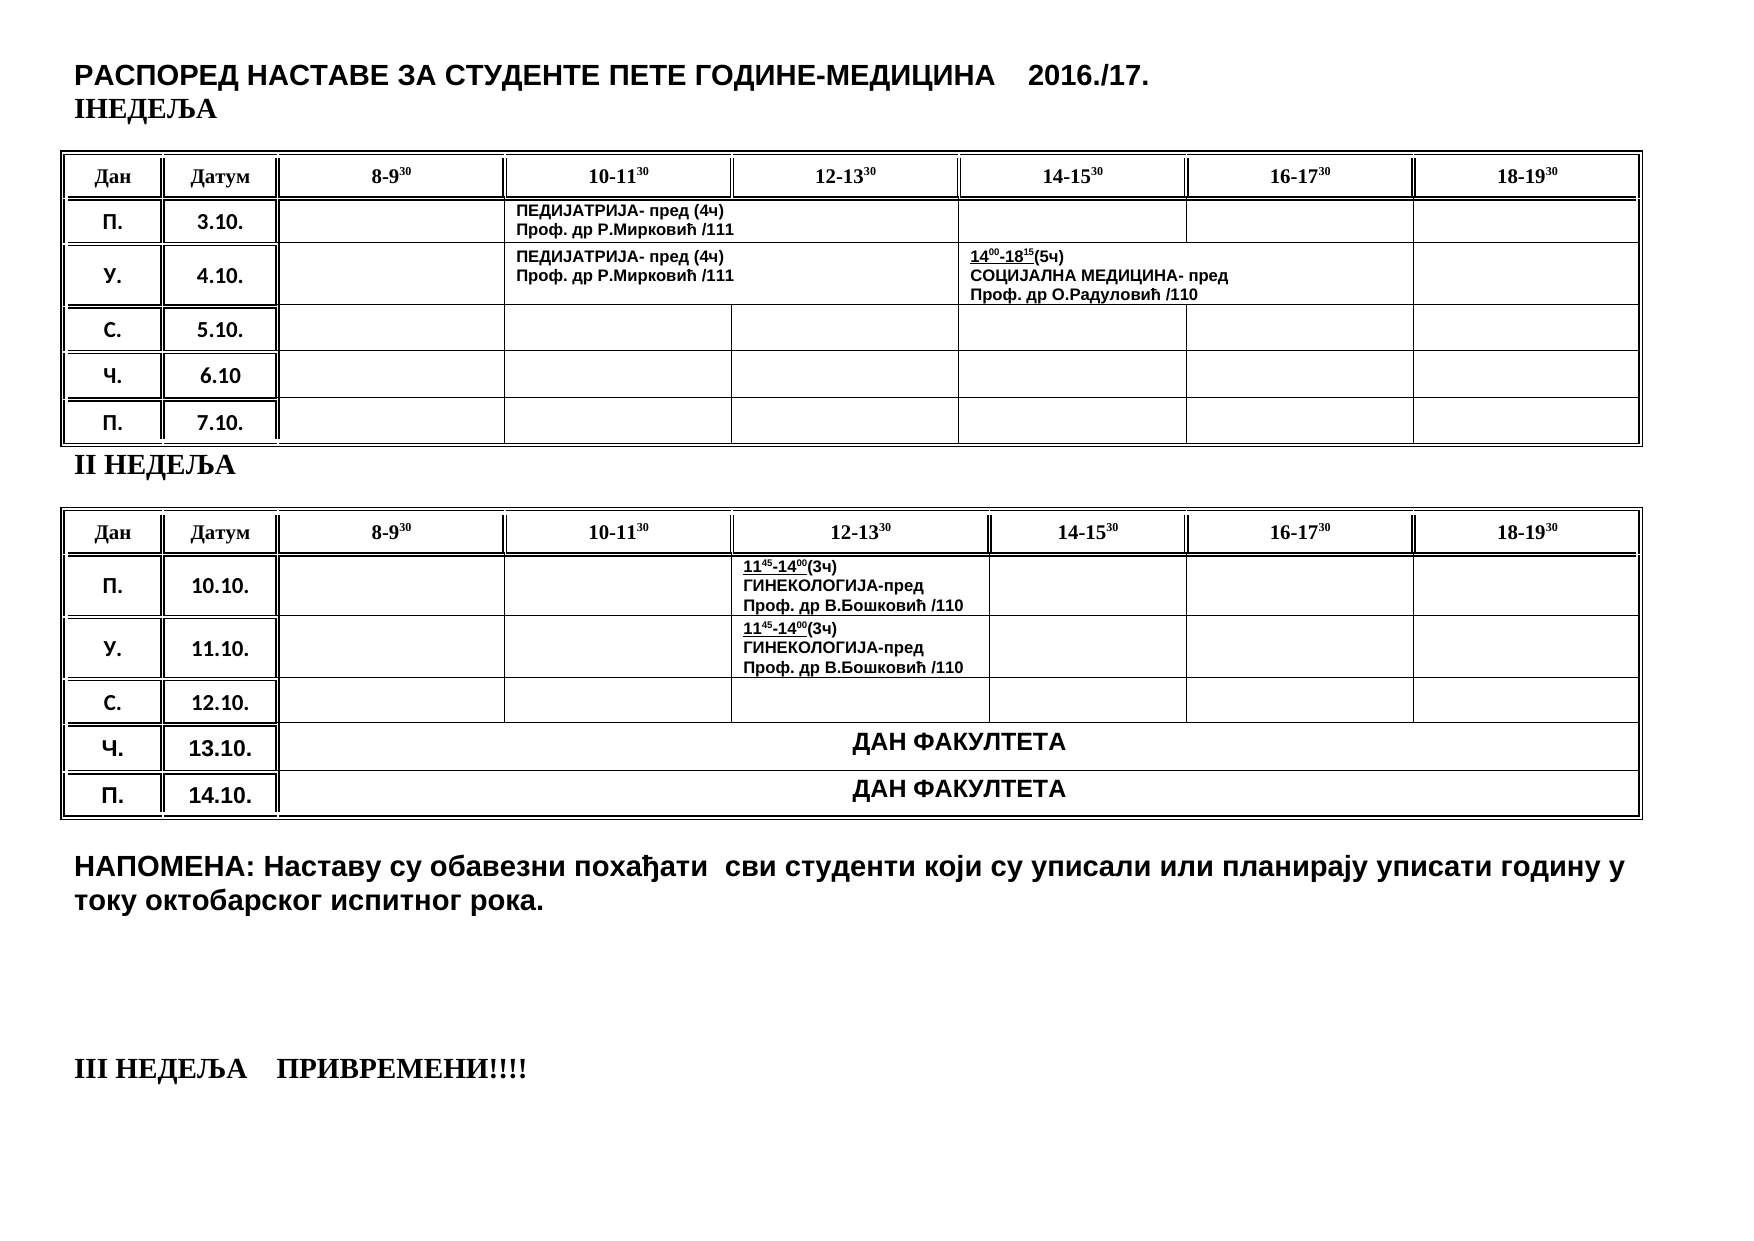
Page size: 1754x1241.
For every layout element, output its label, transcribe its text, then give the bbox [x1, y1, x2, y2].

table_cell У. [63, 615, 163, 677]
text II НЕДЕЉА [74, 447, 1683, 481]
table_cell [280, 305, 504, 349]
table_cell [1414, 305, 1638, 349]
table_cell [990, 616, 1186, 677]
table_cell П. [63, 770, 163, 815]
table_cell [505, 616, 731, 677]
table_cell [505, 678, 731, 722]
text III НЕДЕЉА ПРИВРЕМЕНИ!!!! [74, 1052, 1683, 1085]
table_cell 1145-1400(3ч) ГИНЕКОЛОГИЈА-пред Проф. др В.Бошковић /110 [732, 616, 989, 677]
table_cell [1414, 351, 1638, 397]
table_cell [280, 557, 504, 614]
table_cell [1414, 243, 1638, 304]
table_cell [1414, 398, 1638, 443]
table_cell ПЕДИЈАТРИЈА- пред (4ч) Проф. др Р.Мирковић /111 [505, 243, 958, 304]
table_cell [959, 398, 1186, 443]
table_cell [732, 305, 958, 349]
table_cell 7.10. [163, 398, 278, 443]
table_cell [959, 305, 1186, 349]
table_header 8-930 [278, 152, 505, 196]
table_header 10-1130 [505, 152, 732, 196]
table_header Датум [163, 508, 278, 552]
table_header Датум [163, 152, 278, 196]
table_cell 14.10. [163, 771, 278, 815]
table_header 16-1730 [1186, 152, 1413, 196]
table_cell 3.10. [165, 201, 275, 242]
table_cell 13.10. [165, 727, 275, 770]
table_cell ДАН ФАКУЛТЕТА [278, 771, 1638, 815]
table_cell 5.10. [165, 309, 275, 349]
table_cell [1187, 351, 1413, 397]
table_cell С. [63, 677, 163, 722]
table_header 16-1730 [1186, 508, 1413, 552]
table_cell П. [63, 397, 163, 443]
table_cell [505, 557, 731, 614]
table_cell [732, 678, 989, 722]
table_header 14-1530 [959, 155, 1186, 196]
table_header 14-1530 [989, 508, 1186, 552]
table_cell 6.10 [165, 354, 275, 397]
table_cell У. [63, 242, 163, 304]
table_cell [1414, 616, 1638, 677]
table_cell 12.10. [165, 681, 275, 722]
table_cell [280, 201, 504, 242]
table_cell 10.10. [165, 557, 275, 614]
table_header 18-1930 [1414, 511, 1638, 552]
table_cell ДАН ФАКУЛТЕТА [280, 723, 1638, 770]
table_cell 1145-1400(3ч) ГИНЕКОЛОГИЈА-пред Проф. др В.Бошковић /110 [732, 557, 989, 614]
table_cell Ч. [63, 350, 163, 397]
table_cell [505, 305, 731, 349]
table_cell [505, 351, 731, 397]
table_header 10-1130 [505, 508, 732, 552]
table_cell [280, 678, 504, 722]
table_cell 1400-1815(5ч) СОЦИЈАЛНА МЕДИЦИНА- пред Проф. др О.Радуловић /110 [959, 243, 1413, 304]
text НАПОМЕНА: Наставу су обавезни похађати сви студенти који су уписали или планирају уписати годину у току oктобарског испитног рока. [74, 849, 1683, 916]
table_cell 4.10. [165, 246, 275, 304]
table_header Дан [63, 152, 163, 196]
table_cell [1187, 305, 1413, 349]
table_header Дан [63, 508, 163, 552]
text Iнедеља [74, 91, 1683, 124]
table_cell [280, 243, 504, 304]
table_cell [1414, 678, 1638, 722]
table_cell П. [63, 196, 163, 242]
table_cell [280, 351, 504, 397]
table_header 12-1330 [732, 152, 959, 196]
table_cell С. [63, 304, 163, 349]
table_cell 11.10. [165, 619, 275, 677]
table_cell [990, 678, 1186, 722]
table_header 18-1930 [1414, 155, 1638, 196]
table_cell [732, 398, 958, 443]
table_cell [959, 351, 1186, 397]
table_cell [1187, 678, 1413, 722]
table_cell [505, 398, 731, 443]
table_cell [959, 201, 1186, 242]
table_cell [1187, 398, 1413, 443]
table_header 12-1330 [732, 511, 989, 552]
table_cell [732, 351, 958, 397]
table_cell [1414, 552, 1641, 614]
table_cell ПЕДИЈАТРИЈА- пред (4ч) Проф. др Р.Мирковић /111 [505, 201, 958, 242]
table_header 8-930 [278, 508, 505, 552]
table_cell [1187, 616, 1413, 677]
table_cell [1187, 201, 1413, 242]
table_cell [1414, 196, 1641, 242]
table_cell [1187, 557, 1413, 614]
table_cell [278, 398, 504, 443]
table_cell [280, 616, 504, 677]
table_cell Ч. [63, 722, 163, 770]
table_cell [990, 557, 1186, 614]
table_cell П. [63, 552, 163, 614]
